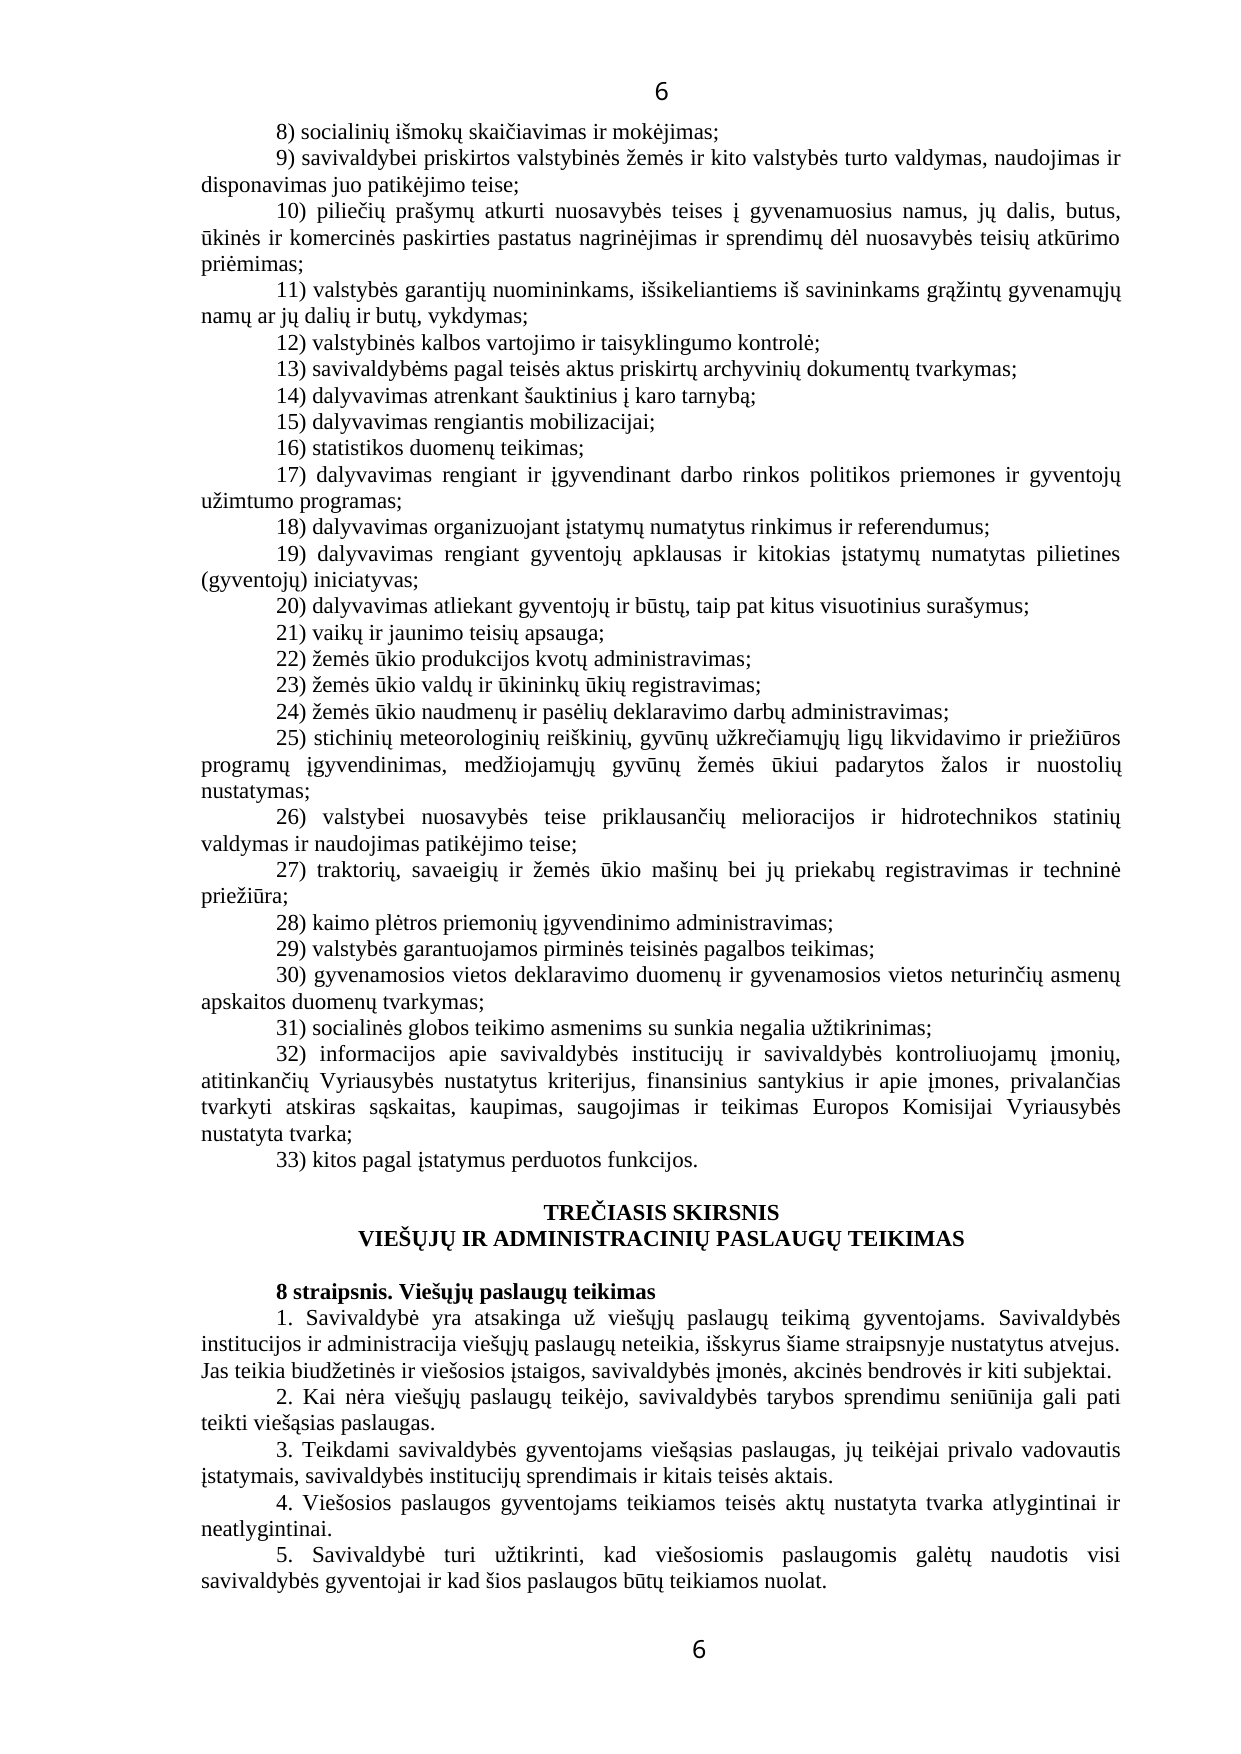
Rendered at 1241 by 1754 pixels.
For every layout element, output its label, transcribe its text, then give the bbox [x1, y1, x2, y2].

text 8) socialinių išmokų skaičiavimas ir mokėjimas; [201, 118, 1122, 144]
text 16) statistikos duomenų teikimas; [201, 434, 1122, 461]
text 27) traktorių, savaeigių ir žemės ūkio mašinų bei jų priekabų registravimas ir techninė priežiūra; [201, 856, 1122, 909]
text 23) žemės ūkio valdų ir ūkininkų ūkių registravimas; [201, 672, 1122, 698]
text 21) vaikų ir jaunimo teisių apsauga; [201, 619, 1122, 645]
text 30) gyvenamosios vietos deklaravimo duomenų ir gyvenamosios vietos neturinčių asmenų apskaitos duomenų tvarkymas; [201, 961, 1122, 1014]
text 17) dalyvavimas rengiant ir įgyvendinant darbo rinkos politikos priemones ir gyventojų užimtumo programas; [201, 461, 1122, 513]
text 11) valstybės garantijų nuomininkams, išsikeliantiems iš savininkams grąžintų gyvenamųjų namų ar jų dalių ir butų, vykdymas; [201, 276, 1122, 329]
text 14) dalyvavimas atrenkant šauktinius į karo tarnybą; [201, 382, 1122, 408]
text 5. Savivaldybė turi užtikrinti, kad viešosiomis paslaugomis galėtų naudotis visi savivaldybės gyventojai ir kad šios paslaugos būtų teikiamos nuolat. [201, 1541, 1122, 1594]
text TREČIASIS SKIRSNIS [201, 1199, 1122, 1225]
text 29) valstybės garantuojamos pirminės teisinės pagalbos teikimas; [201, 935, 1122, 961]
text 33) kitos pagal įstatymus perduotos funkcijos. [201, 1146, 1122, 1172]
text 18) dalyvavimas organizuojant įstatymų numatytus rinkimus ir referendumus; [201, 513, 1122, 540]
text 9) savivaldybei priskirtos valstybinės žemės ir kito valstybės turto valdymas, naudojimas ir disponavimas juo patikėjimo teise; [201, 144, 1122, 197]
text 24) žemės ūkio naudmenų ir pasėlių deklaravimo darbų administravimas; [201, 698, 1122, 724]
text 12) valstybinės kalbos vartojimo ir taisyklingumo kontrolė; [201, 329, 1122, 355]
text 1. Savivaldybė yra atsakinga už viešųjų paslaugų teikimą gyventojams. Savivaldybės institucijos ir administracija viešųjų paslaugų neteikia, išskyrus šiame straipsnyje nustatytus atvejus. Jas teikia biudžetinės ir viešosios įstaigos, savivaldybės įmonės, akcinės bendrovės ir kiti subjektai. [201, 1304, 1122, 1383]
text 2. Kai nėra viešųjų paslaugų teikėjo, savivaldybės tarybos sprendimu seniūnija gali pati teikti viešąsias paslaugas. [201, 1383, 1122, 1436]
text 32) informacijos apie savivaldybės institucijų ir savivaldybės kontroliuojamų įmonių, atitinkančių Vyriausybės nustatytus kriterijus, finansinius santykius ir apie įmones, privalančias tvarkyti atskiras sąskaitas, kaupimas, saugojimas ir teikimas Europos Komisijai Vyriausybės nustatyta tvarka; [201, 1041, 1122, 1146]
text 3. Teikdami savivaldybės gyventojams viešąsias paslaugas, jų teikėjai privalo vadovautis įstatymais, savivaldybės institucijų sprendimais ir kitais teisės aktais. [201, 1436, 1122, 1488]
text 10) piliečių prašymų atkurti nuosavybės teises į gyvenamuosius namus, jų dalis, butus, ūkinės ir komercinės paskirties pastatus nagrinėjimas ir sprendimų dėl nuosavybės teisių atkūrimo priėmimas; [201, 197, 1122, 276]
text 25) stichinių meteorologinių reiškinių, gyvūnų užkrečiamųjų ligų likvidavimo ir priežiūros programų įgyvendinimas, medžiojamųjų gyvūnų žemės ūkiui padarytos žalos ir nuostolių nustatymas; [201, 724, 1122, 803]
text 8 straipsnis. Viešųjų paslaugų teikimas [201, 1278, 1122, 1304]
text 15) dalyvavimas rengiantis mobilizacijai; [201, 408, 1122, 434]
text 28) kaimo plėtros priemonių įgyvendinimo administravimas; [201, 909, 1122, 935]
text 20) dalyvavimas atliekant gyventojų ir būstų, taip pat kitus visuotinius surašymus; [201, 592, 1122, 619]
text 22) žemės ūkio produkcijos kvotų administravimas; [201, 645, 1122, 672]
text 4. Viešosios paslaugos gyventojams teikiamos teisės aktų nustatyta tvarka atlygintinai ir neatlygintinai. [201, 1488, 1122, 1541]
text VIEŠŲJŲ IR ADMINISTRACINIŲ PASLAUGŲ TEIKIMAS [201, 1225, 1122, 1251]
text 26) valstybei nuosavybės teise priklausančių melioracijos ir hidrotechnikos statinių valdymas ir naudojimas patikėjimo teise; [201, 803, 1122, 856]
text 31) socialinės globos teikimo asmenims su sunkia negalia užtikrinimas; [201, 1014, 1122, 1041]
text 19) dalyvavimas rengiant gyventojų apklausas ir kitokias įstatymų numatytas pilietines (gyventojų) iniciatyvas; [201, 540, 1122, 592]
text 13) savivaldybėms pagal teisės aktus priskirtų archyvinių dokumentų tvarkymas; [201, 355, 1122, 382]
